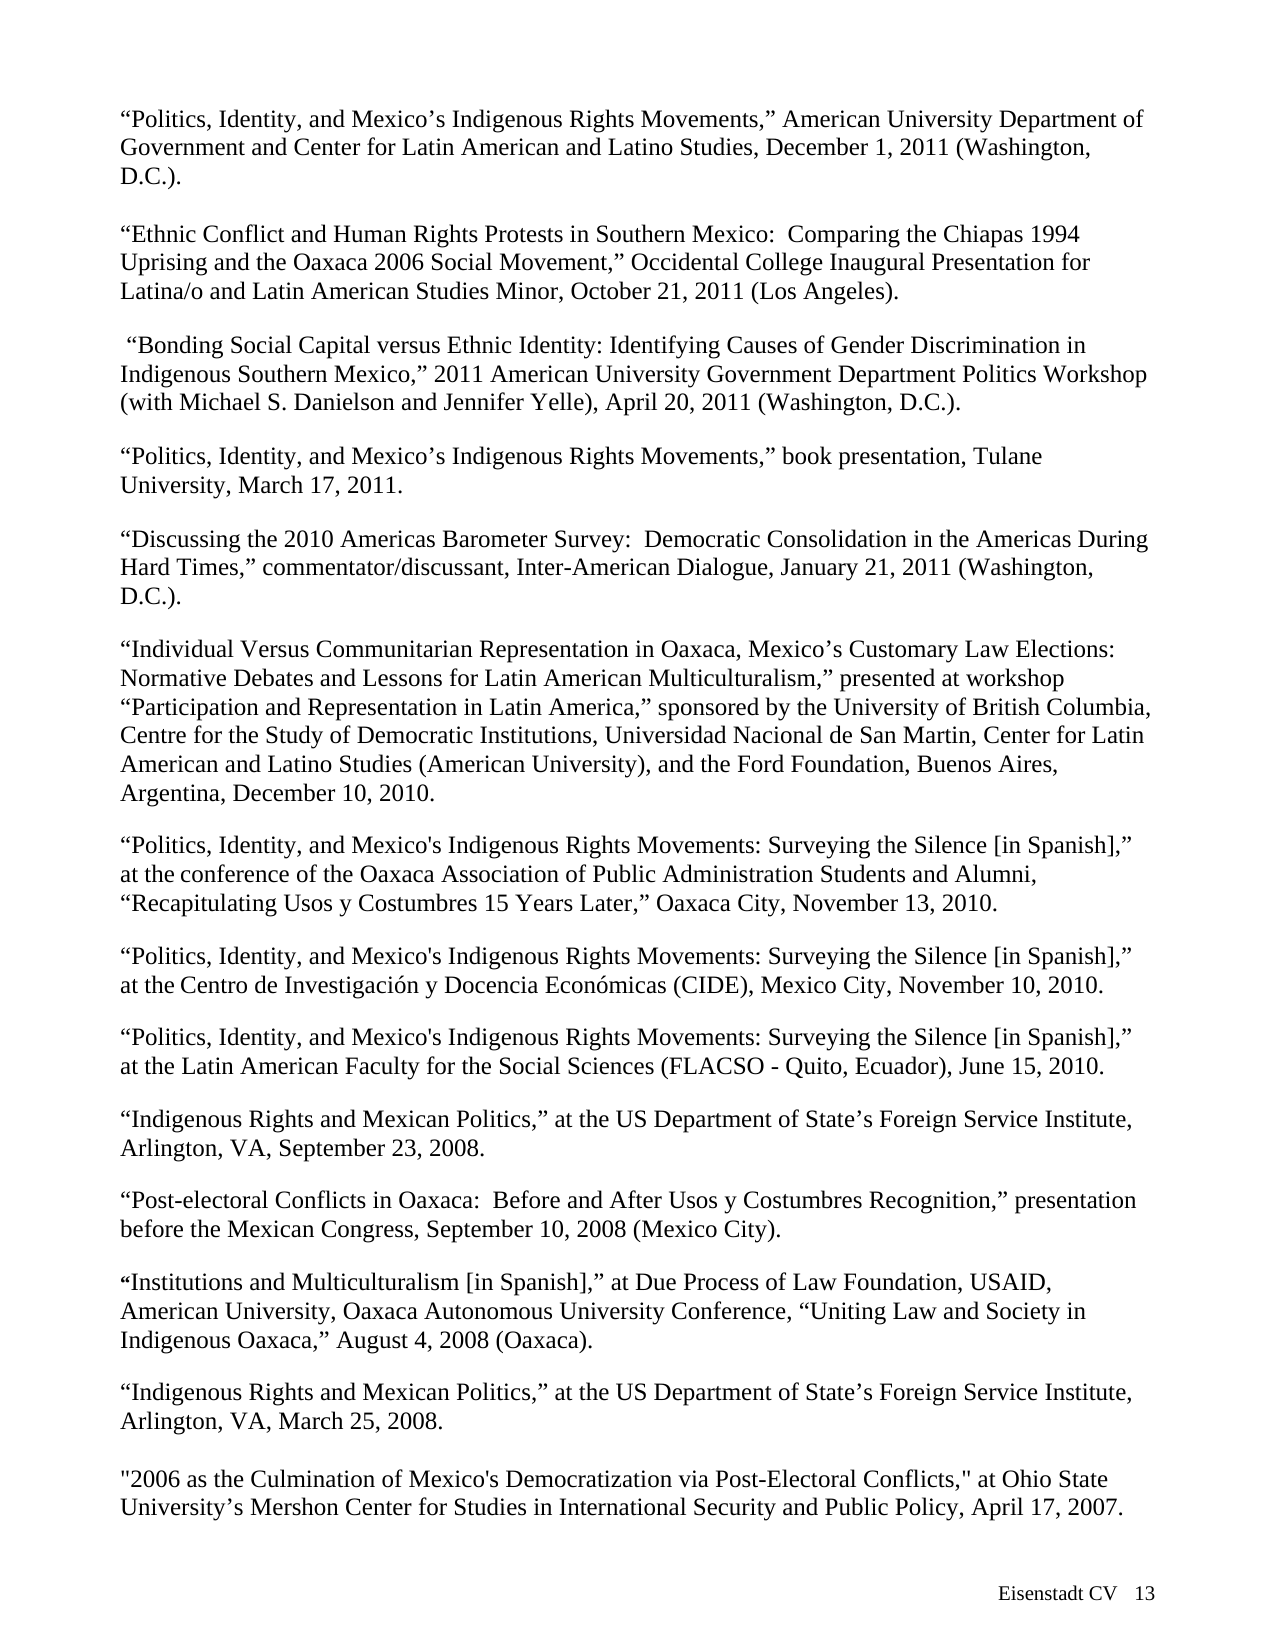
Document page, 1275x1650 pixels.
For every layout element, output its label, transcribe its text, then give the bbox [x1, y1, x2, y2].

text “Politics, Identity, and Mexico's Indigenous Rights Movements: Surveying the Silence [in Spanish],” at the Centro de Investigación y Docencia Económicas (CIDE), Mexico City, November 10, 2010. [120, 941, 1155, 998]
text “Post-electoral Conflicts in Oaxaca: Before and After Usos y Costumbres Recognition,” presentation before the Mexican Congress, September 10, 2008 (Mexico City). [120, 1186, 1155, 1243]
text “Bonding Social Capital versus Ethnic Identity: Identifying Causes of Gender Discrimination in Indigenous Southern Mexico,” 2011 American University Government Department Politics Workshop (with Michael S. Danielson and Jennifer Yelle), April 20, 2011 (Washington, D.C.). [120, 330, 1155, 416]
text “Politics, Identity, and Mexico's Indigenous Rights Movements: Surveying the Silence [in Spanish],” at the conference of the Oaxaca Association of Public Administration Students and Alumni, “Recapitulating Usos y Costumbres 15 Years Later,” Oaxaca City, November 13, 2010. [120, 831, 1155, 917]
text “Ethnic Conflict and Human Rights Protests in Southern Mexico: Comparing the Chiapas 1994 Uprising and the Oaxaca 2006 Social Movement,” Occidental College Inaugural Presentation for Latina/o and Latin American Studies Minor, October 21, 2011 (Los Angeles). [120, 219, 1155, 305]
text “Politics, Identity, and Mexico’s Indigenous Rights Movements,” book presentation, Tulane University, March 17, 2011. [120, 441, 1155, 499]
text "2006 as the Culmination of Mexico's Democratization via Post-Electoral Conflicts," at Ohio State University’s Mershon Center for Studies in International Security and Public Policy, April 17, 2007. [120, 1464, 1155, 1521]
text “Individual Versus Communitarian Representation in Oaxaca, Mexico’s Customary Law Elections: Normative Debates and Lessons for Latin American Multiculturalism,” presented at workshop “Participation and Representation in Latin America,” sponsored by the University of British Columbia, Centre for the Study of Democratic Institutions, Universidad Nacional de San Martin, Center for Latin American and Latino Studies (American University), and the Ford Foundation, Buenos Aires, Argentina, December 10, 2010. [120, 634, 1155, 807]
text “Discussing the 2010 Americas Barometer Survey: Democratic Consolidation in the Americas During Hard Times,” commentator/discussant, Inter-American Dialogue, January 21, 2011 (Washington, D.C.). [120, 524, 1155, 610]
text “Institutions and Multiculturalism [in Spanish],” at Due Process of Law Foundation, USAID, American University, Oaxaca Autonomous University Conference, “Uniting Law and Society in Indigenous Oaxaca,” August 4, 2008 (Oaxaca). [120, 1267, 1155, 1353]
text “Politics, Identity, and Mexico's Indigenous Rights Movements: Surveying the Silence [in Spanish],” at the Latin American Faculty for the Social Sciences (FLACSO - Quito, Ecuador), June 15, 2010. [120, 1022, 1155, 1080]
text “Indigenous Rights and Mexican Politics,” at the US Department of State’s Foreign Service Institute, Arlington, VA, September 23, 2008. [120, 1104, 1155, 1162]
text “Indigenous Rights and Mexican Politics,” at the US Department of State’s Foreign Service Institute, Arlington, VA, March 25, 2008. [120, 1377, 1155, 1435]
text “Politics, Identity, and Mexico’s Indigenous Rights Movements,” American University Department of Government and Center for Latin American and Latino Studies, December 1, 2011 (Washington, D.C.). [120, 104, 1155, 190]
